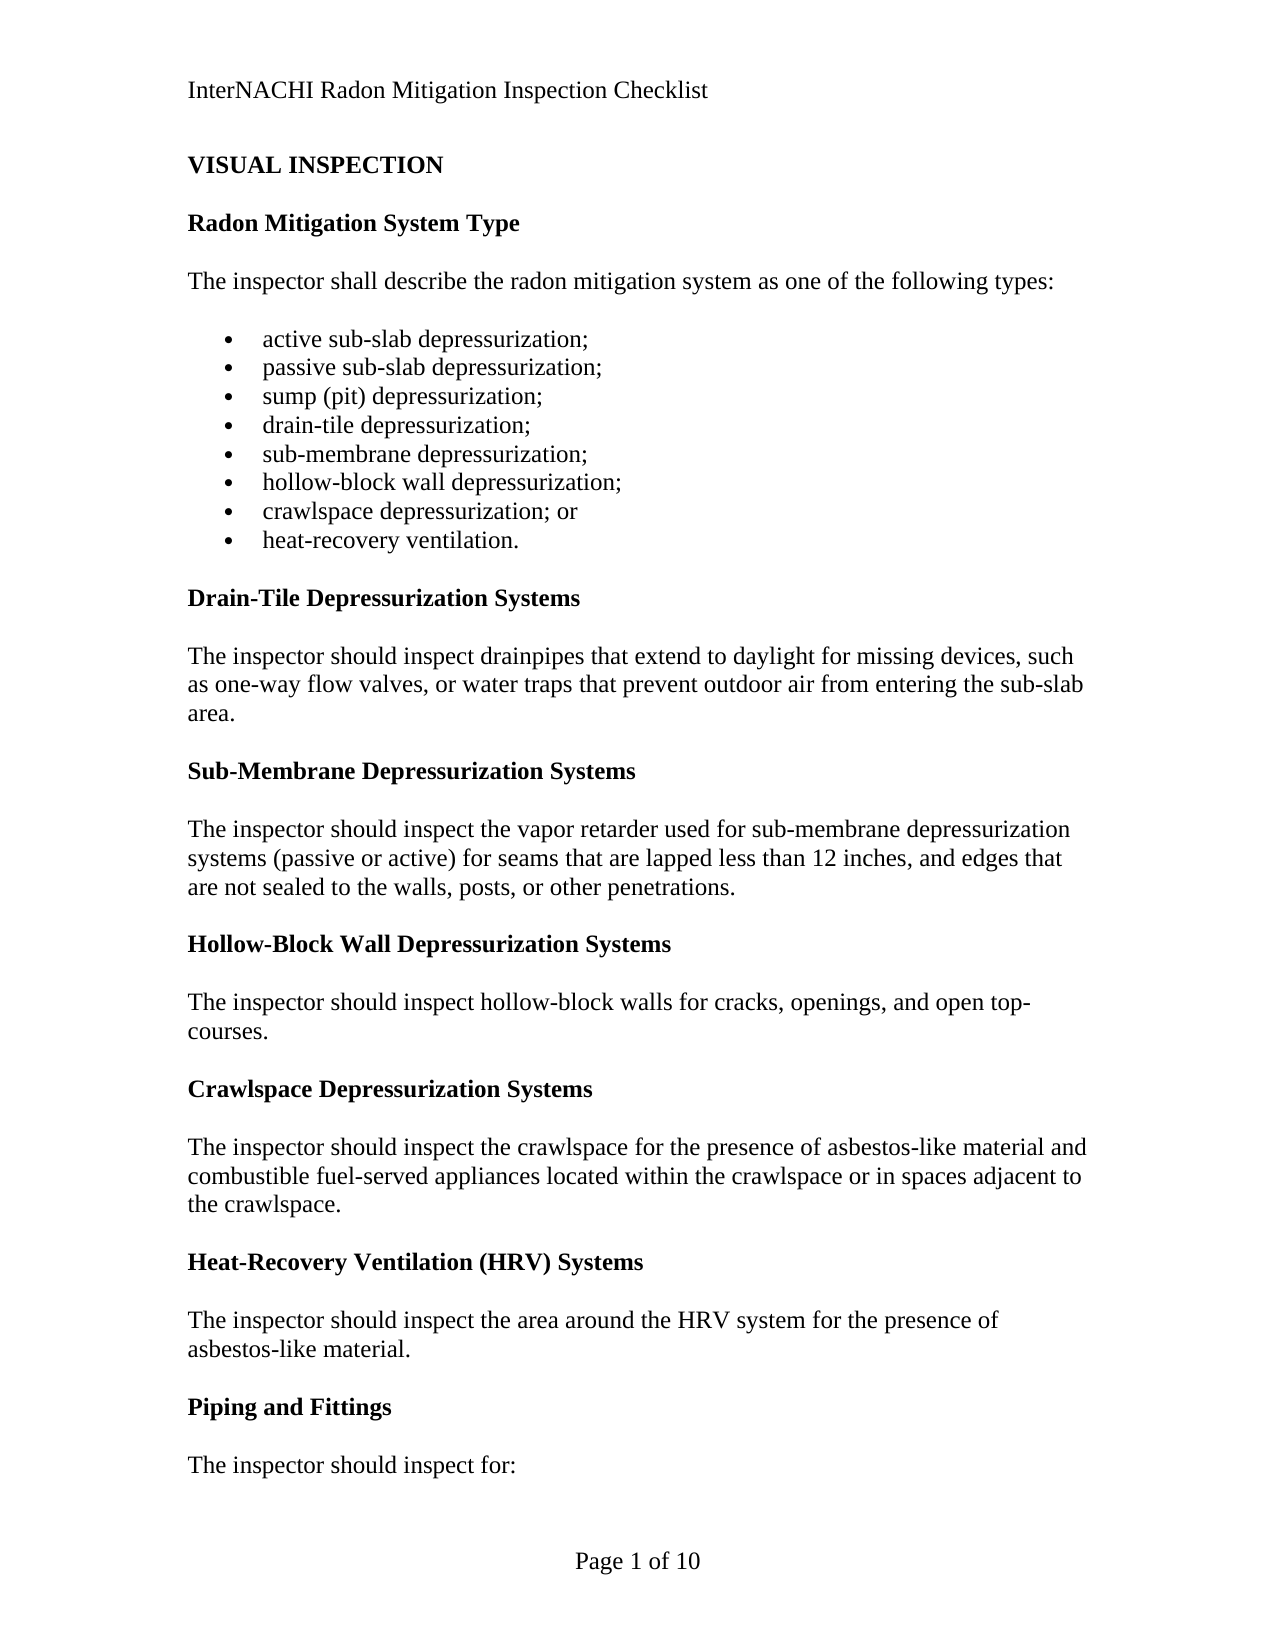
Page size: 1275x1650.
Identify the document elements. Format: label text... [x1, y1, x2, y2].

text Drain-Tile Depressurization Systems [187, 583, 1087, 612]
text The inspector should inspect the vapor retarder used for sub-membrane depressurization systems (passive or active) for seams that are lapped less than 12 inches, and edges that are not sealed to the walls, posts, or other penetrations. [187, 814, 1087, 900]
text The inspector shall describe the radon mitigation system as one of the following types: [187, 266, 1087, 294]
list drain-tile depressurization; [225, 410, 1087, 439]
text Crawlspace Depressurization Systems [187, 1074, 1087, 1103]
text Hollow-Block Wall Depressurization Systems [187, 929, 1087, 958]
list hollow-block wall depressurization; [225, 467, 1087, 496]
list active sub-slab depressurization; [225, 324, 1087, 352]
text Sub-Membrane Depressurization Systems [187, 756, 1087, 785]
list passive sub-slab depressurization; [225, 352, 1087, 381]
text Piping and Fittings [187, 1392, 1087, 1421]
text VISUAL INSPECTION [187, 150, 1087, 179]
list heat-recovery ventilation. [225, 525, 1087, 554]
list crawlspace depressurization; or [225, 496, 1087, 525]
text The inspector should inspect the area around the HRV system for the presence of asbestos-like material. [187, 1305, 1087, 1363]
list sump (pit) depressurization; [225, 381, 1087, 410]
text The inspector should inspect for: [187, 1450, 1087, 1479]
list sub-membrane depressurization; [225, 439, 1087, 467]
text The inspector should inspect the crawlspace for the presence of asbestos-like material and combustible fuel-served appliances located within the crawlspace or in spaces adjacent to the crawlspace. [187, 1132, 1087, 1218]
text The inspector should inspect drainpipes that extend to daylight for missing devices, such as one-way flow valves, or water traps that prevent outdoor air from entering the sub-slab area. [187, 641, 1087, 727]
text Heat-Recovery Ventilation (HRV) Systems [187, 1247, 1087, 1276]
text Radon Mitigation System Type [187, 208, 1087, 237]
text The inspector should inspect hollow-block walls for cracks, openings, and open top-courses. [187, 987, 1087, 1045]
